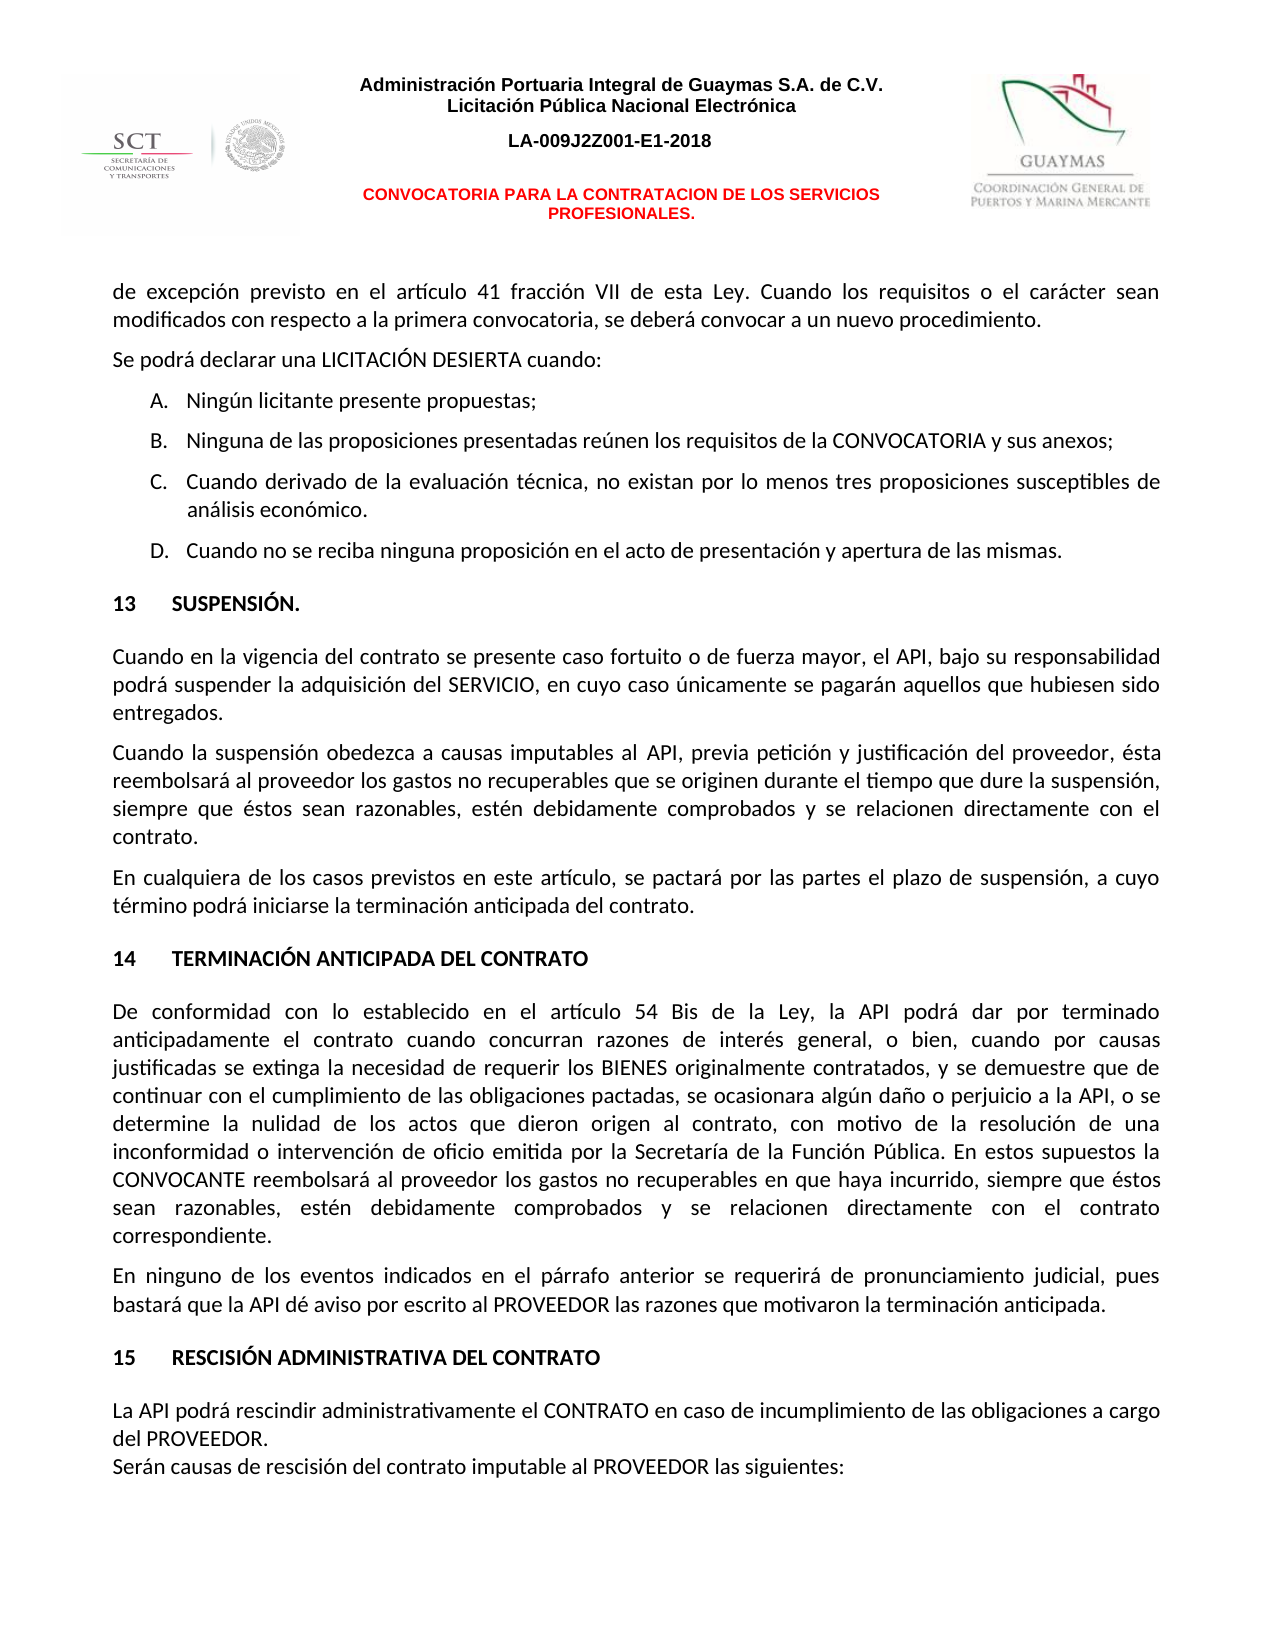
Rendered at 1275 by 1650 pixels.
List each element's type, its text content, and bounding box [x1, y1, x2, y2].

text Cuando en la vigencia del contrato se presente caso fortuito o de fuerza mayor, el API, bajo su responsabilidad podrá suspender la adquisición del SERVICIO, en cuyo caso únicamente se pagarán aquellos que hubiesen sido entregados. [112, 642, 1162, 726]
text Cuando la suspensión obedezca a causas imputables al API, previa petición y justificación del proveedor, ésta reembolsará al proveedor los gastos no recuperables que se originen durante el tiempo que dure la suspensión, siempre que éstos sean razonables, estén debidamente comprobados y se relacionen directamente con el contrato. [112, 738, 1162, 850]
text De conformidad con lo establecido en el artículo 54 Bis de la Ley, la API podrá dar por terminado anticipadamente el contrato cuando concurran razones de interés general, o bien, cuando por causas justificadas se extinga la necesidad de requerir los BIENES originalmente contratados, y se demuestre que de continuar con el cumplimiento de las obligaciones pactadas, se ocasionara algún daño o perjuicio a la API, o se determine la nulidad de los actos que dieron origen al contrato, con motivo de la resolución de una inconformidad o intervención de oficio emitida por la Secretaría de la Función Pública. En estos supuestos la CONVOCANTE reembolsará al proveedor los gastos no recuperables en que haya incurrido, siempre que éstos sean razonables, estén debidamente comprobados y se relacionen directamente con el contrato correspondiente. [112, 997, 1162, 1249]
list Cuando derivado de la evaluación técnica, no existan por lo menos tres proposiciones susceptibles de análisis económico. [150, 467, 1162, 523]
text La API podrá rescindir administrativamente el CONTRATO en caso de incumplimiento de las obligaciones a cargo del PROVEEDOR. [112, 1396, 1162, 1452]
text En cualquiera de los casos previstos en este artículo, se pactará por las partes el plazo de suspensión, a cuyo término podrá iniciarse la terminación anticipada del contrato. [112, 863, 1162, 919]
list SUSPENSIÓN. [112, 589, 1162, 617]
text En ninguno de los eventos indicados en el párrafo anterior se requerirá de pronunciamiento judicial, pues bastará que la API dé aviso por escrito al PROVEEDOR las razones que motivaron la terminación anticipada. [112, 1262, 1162, 1318]
list Ninguna de las proposiciones presentadas reúnen los requisitos de la CONVOCATORIA y sus anexos; [150, 427, 1162, 455]
picture [61, 74, 300, 236]
text Se podrá declarar una LICITACIÓN DESIERTA cuando: [112, 346, 1162, 374]
text Serán causas de rescisión del contrato imputable al PROVEEDOR las siguientes: [112, 1452, 1162, 1480]
list TERMINACIÓN ANTICIPADA DEL CONTRATO [112, 944, 1162, 972]
list RESCISIÓN ADMINISTRATIVA DEL CONTRATO [112, 1343, 1162, 1371]
picture [970, 74, 1151, 209]
list Cuando no se reciba ninguna proposición en el acto de presentación y apertura de las mismas. [150, 536, 1162, 564]
list Ningún licitante presente propuestas; [150, 386, 1162, 414]
